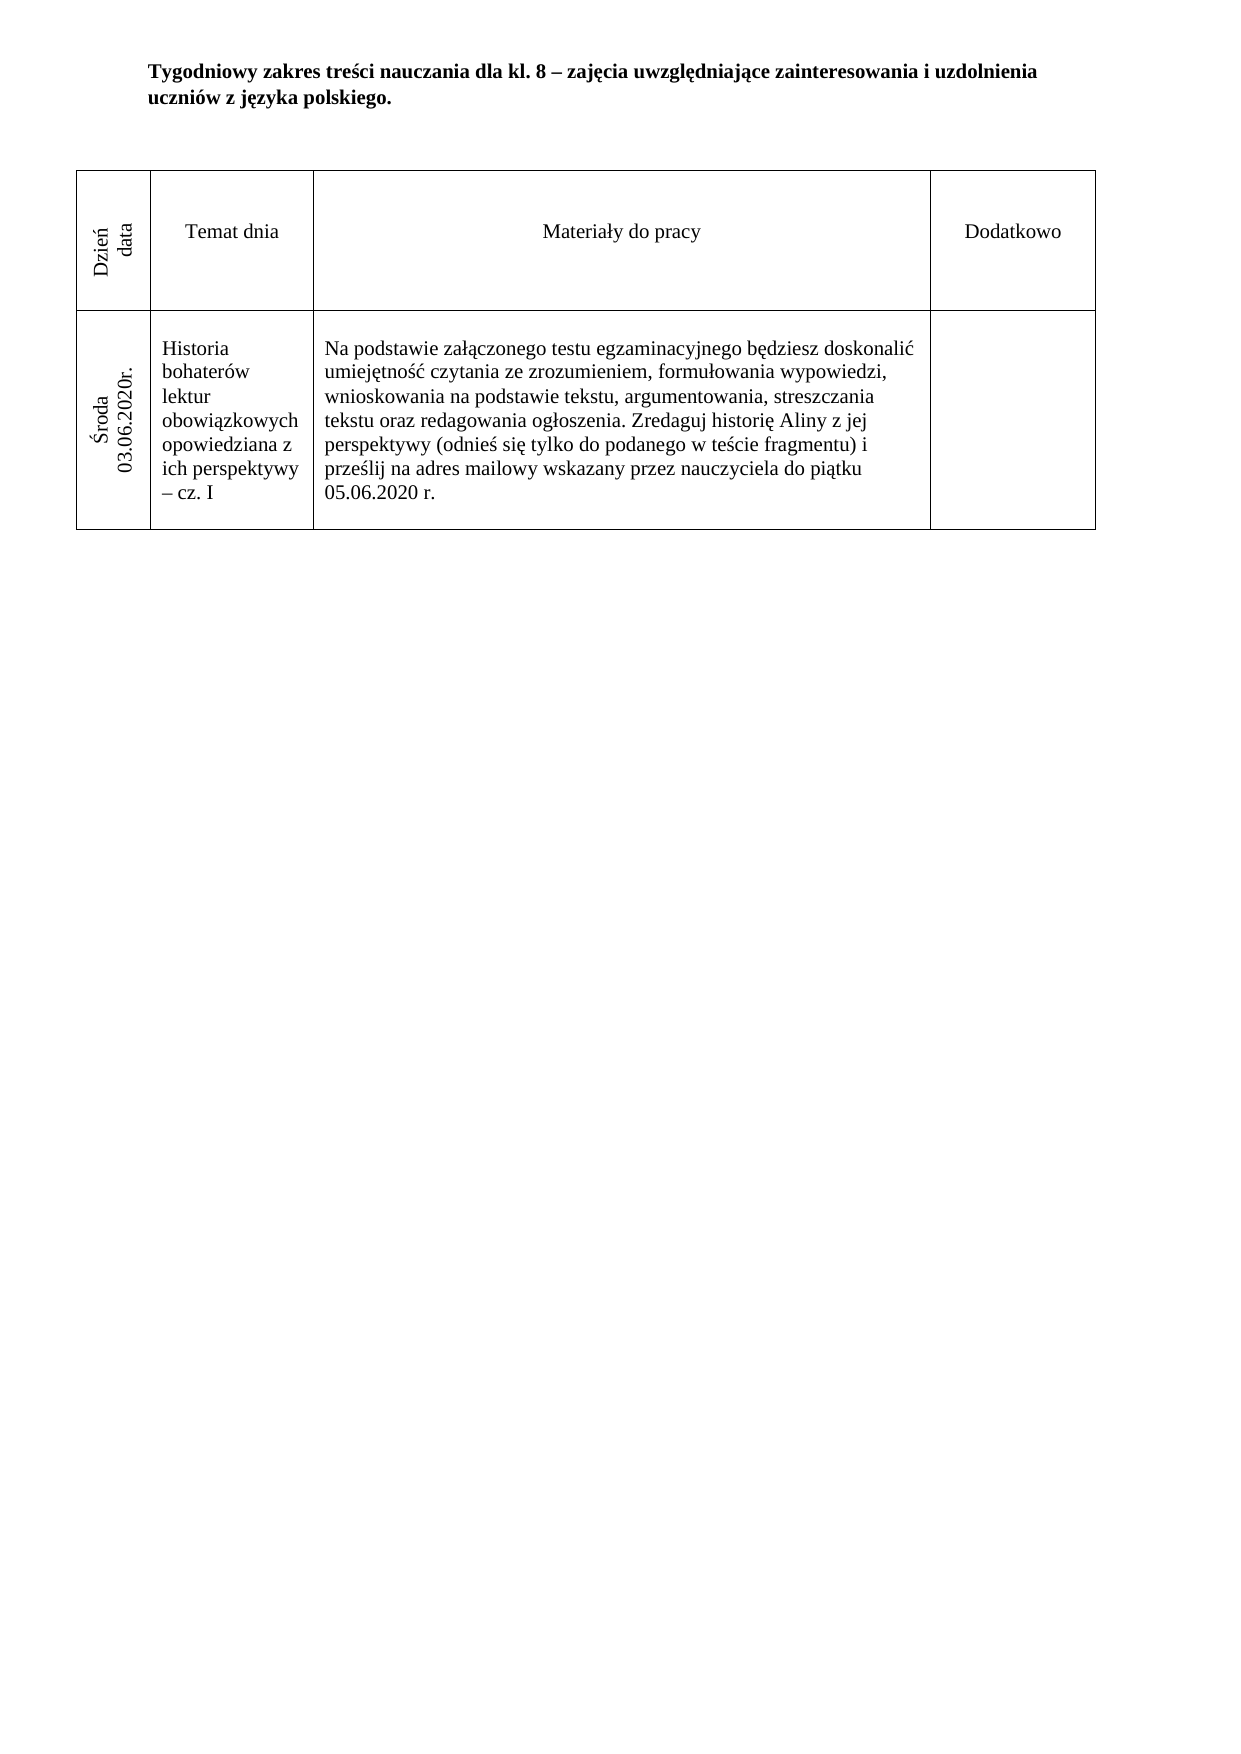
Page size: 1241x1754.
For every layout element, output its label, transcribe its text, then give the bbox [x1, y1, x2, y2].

table_cell [931, 311, 1095, 529]
table_cell Na podstawie załączonego testu egzaminacyjnego będziesz doskonalić umiejętność czytania ze zrozumieniem, formułowania wypowiedzi, wnioskowania na podstawie tekstu, argumentowania, streszczania tekstu oraz redagowania ogłoszenia. Zredaguj historię Aliny z jej perspektywy (odnieś się tylko do podanego w teście fragmentu) i prześlij na adres mailowy wskazany przez nauczyciela do piątku 05.06.2020 r. [314, 311, 930, 529]
table_header Materiały do pracy [314, 171, 930, 310]
table_header Temat dnia [151, 171, 313, 310]
table_cell Środa 03.06.2020r. [77, 311, 150, 529]
table_header Dzień data [77, 171, 150, 310]
table_header Dodatkowo [931, 171, 1095, 310]
text Tygodniowy zakres treści nauczania dla kl. 8 – zajęcia uwzględniające zainteresowania i uzdolnienia uczniów z języka polskiego. [148, 59, 1093, 109]
table_cell Historia bohaterów lektur obowiązkowych opowiedziana z ich perspektywy – cz. I [151, 311, 313, 529]
